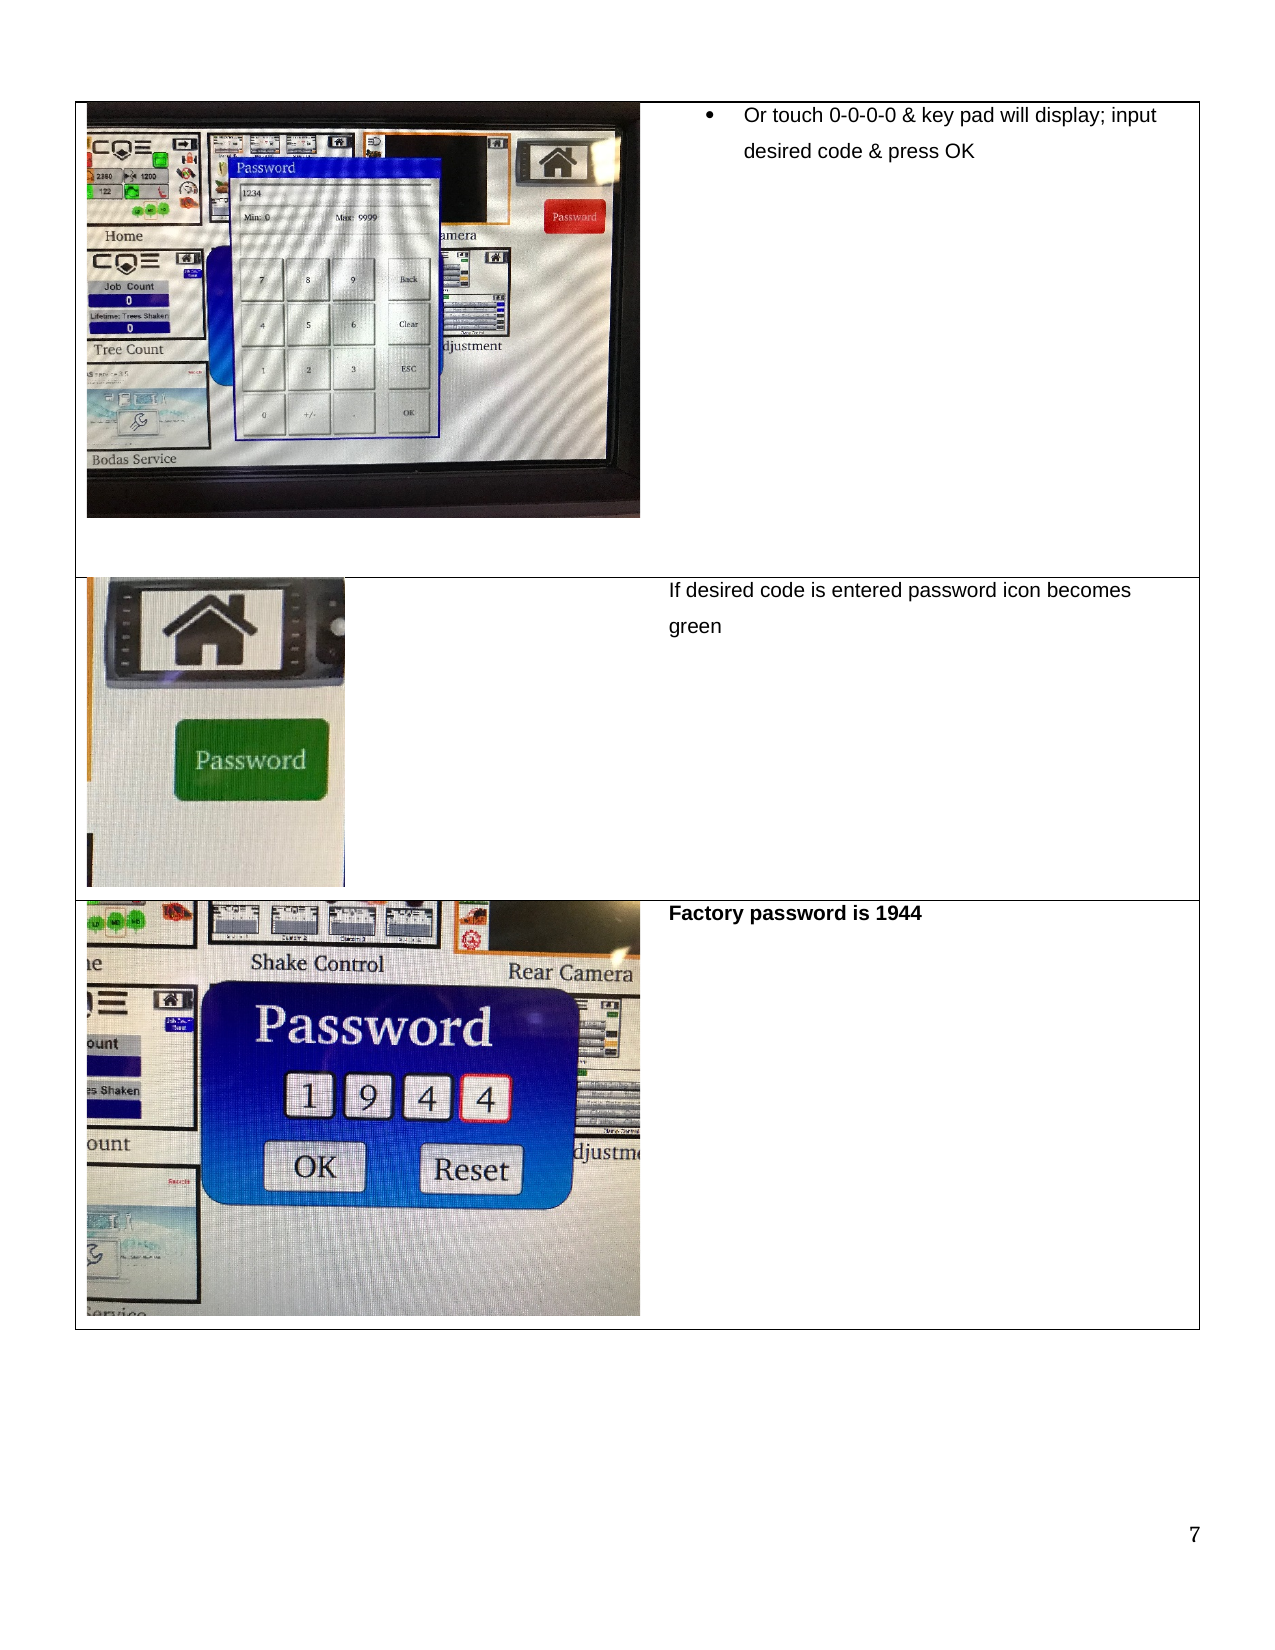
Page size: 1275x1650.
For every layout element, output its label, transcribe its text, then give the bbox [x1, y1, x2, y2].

table_cell Or touch 0-0-0-0 & key pad will display; input desired code & press OK [657, 103, 1199, 577]
table_cell If desired code is entered password icon becomes green [657, 578, 1199, 900]
table_cell [76, 901, 657, 1329]
table_cell [76, 103, 657, 577]
picture [86, 577, 345, 887]
picture [86, 901, 640, 1316]
table_cell Factory password is 1944 [657, 901, 1199, 1329]
table_cell [76, 578, 657, 900]
picture [86, 102, 640, 518]
